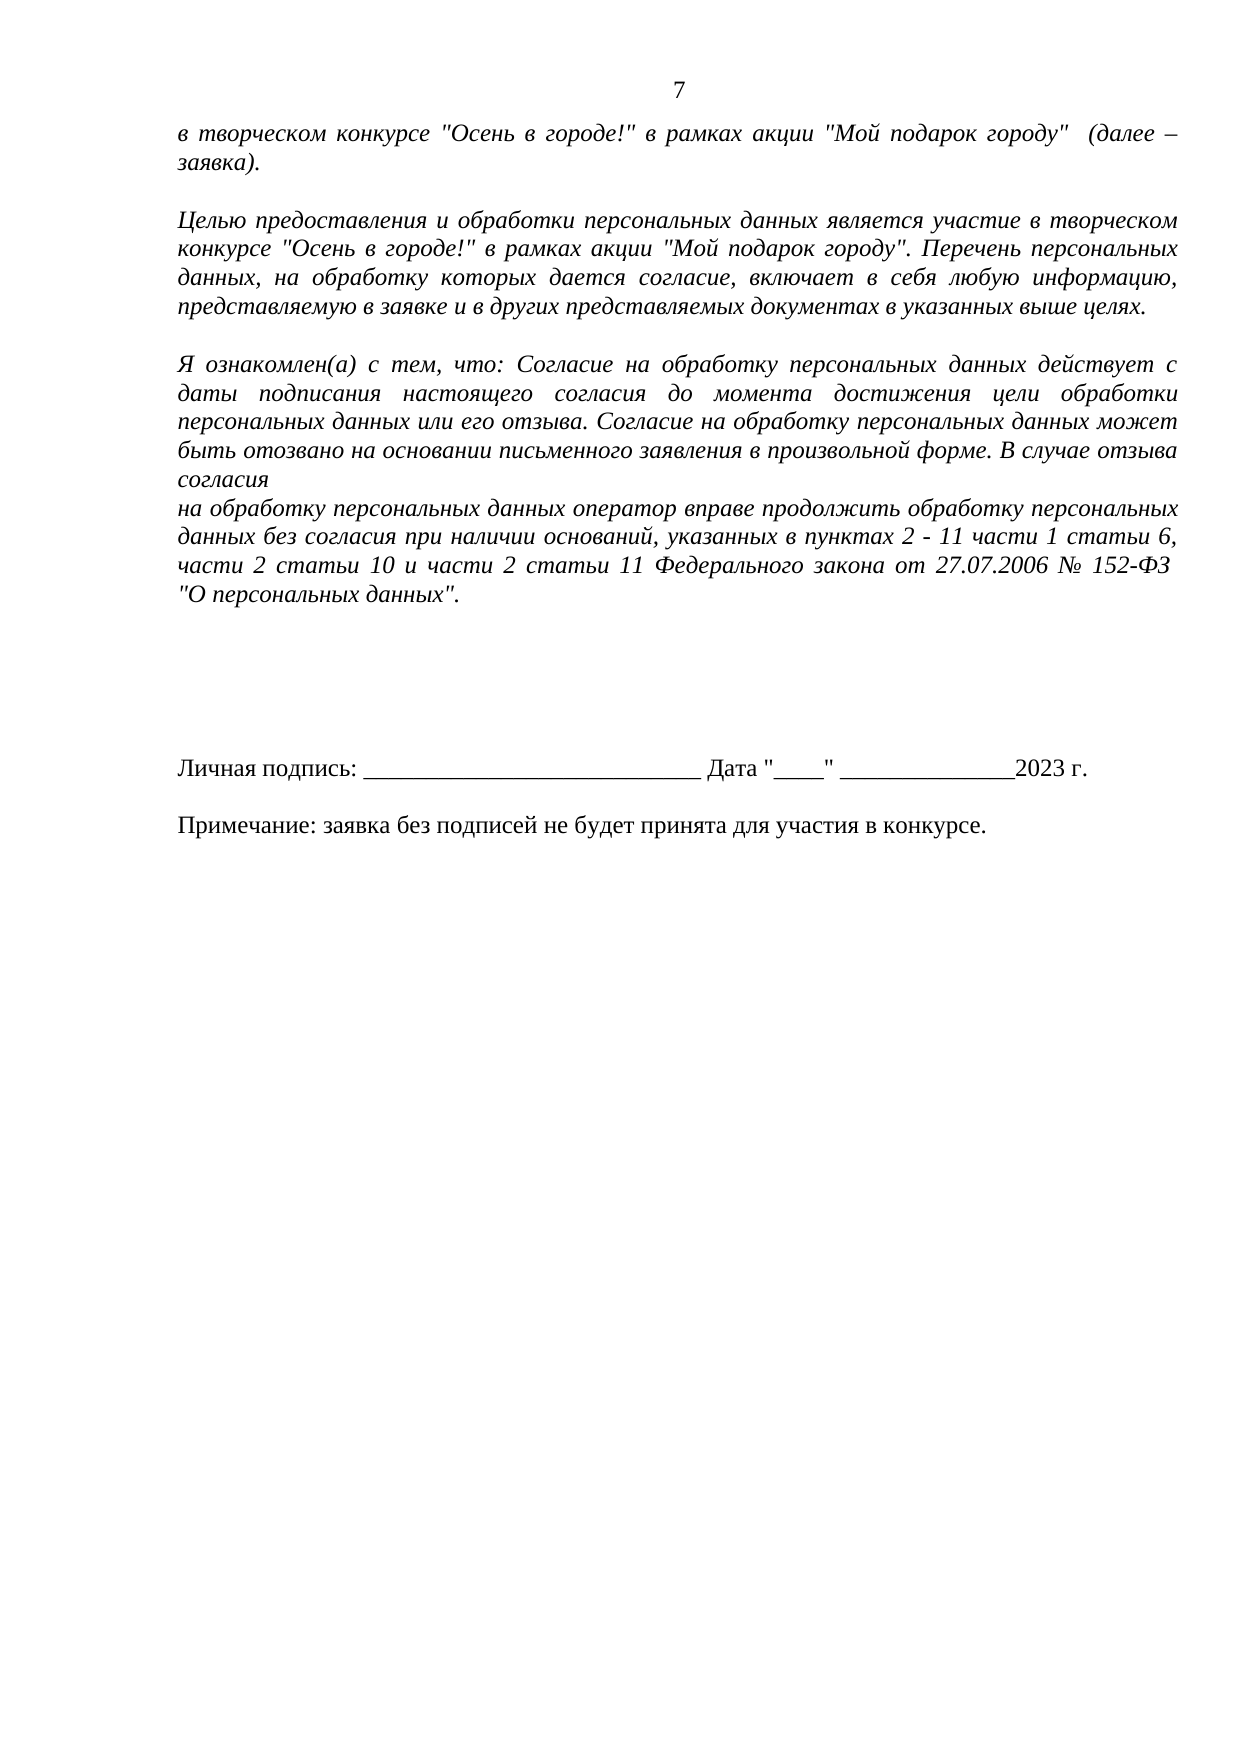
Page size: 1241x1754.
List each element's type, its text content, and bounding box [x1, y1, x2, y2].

text Целью предоставления и обработки персональных данных является участие в творческом конкурсе "Осень в городе!" в рамках акции "Мой подарок городу". Перечень персональных данных, на обработку которых дается согласие, включает в себя любую информацию, представляемую в заявке и в других представляемых документах в указанных выше целях. [177, 205, 1181, 320]
text Я ознакомлен(а) с тем, что: Согласие на обработку персональных данных действует с даты подписания настоящего согласия до момента достижения цели обработки персональных данных или его отзыва. Согласие на обработку персональных данных может быть отозвано на основании письменного заявления в произвольной форме. В случае отзыва согласия на обработку персональных данных оператор вправе продолжить обработку персональных данных без согласия при наличии оснований, указанных в пунктах 2 - 11 части 1 статьи 6, части 2 статьи 10 и части 2 статьи 11 Федерального закона от 27.07.2006 № 152-ФЗ "О персональных данных". [177, 349, 1181, 608]
text Примечание: заявка без подписей не будет принята для участия в конкурсе. [177, 811, 1181, 839]
text Личная подпись: ___________________________ Дата "____" ______________2023 г. [177, 753, 1181, 781]
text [177, 118, 1181, 176]
